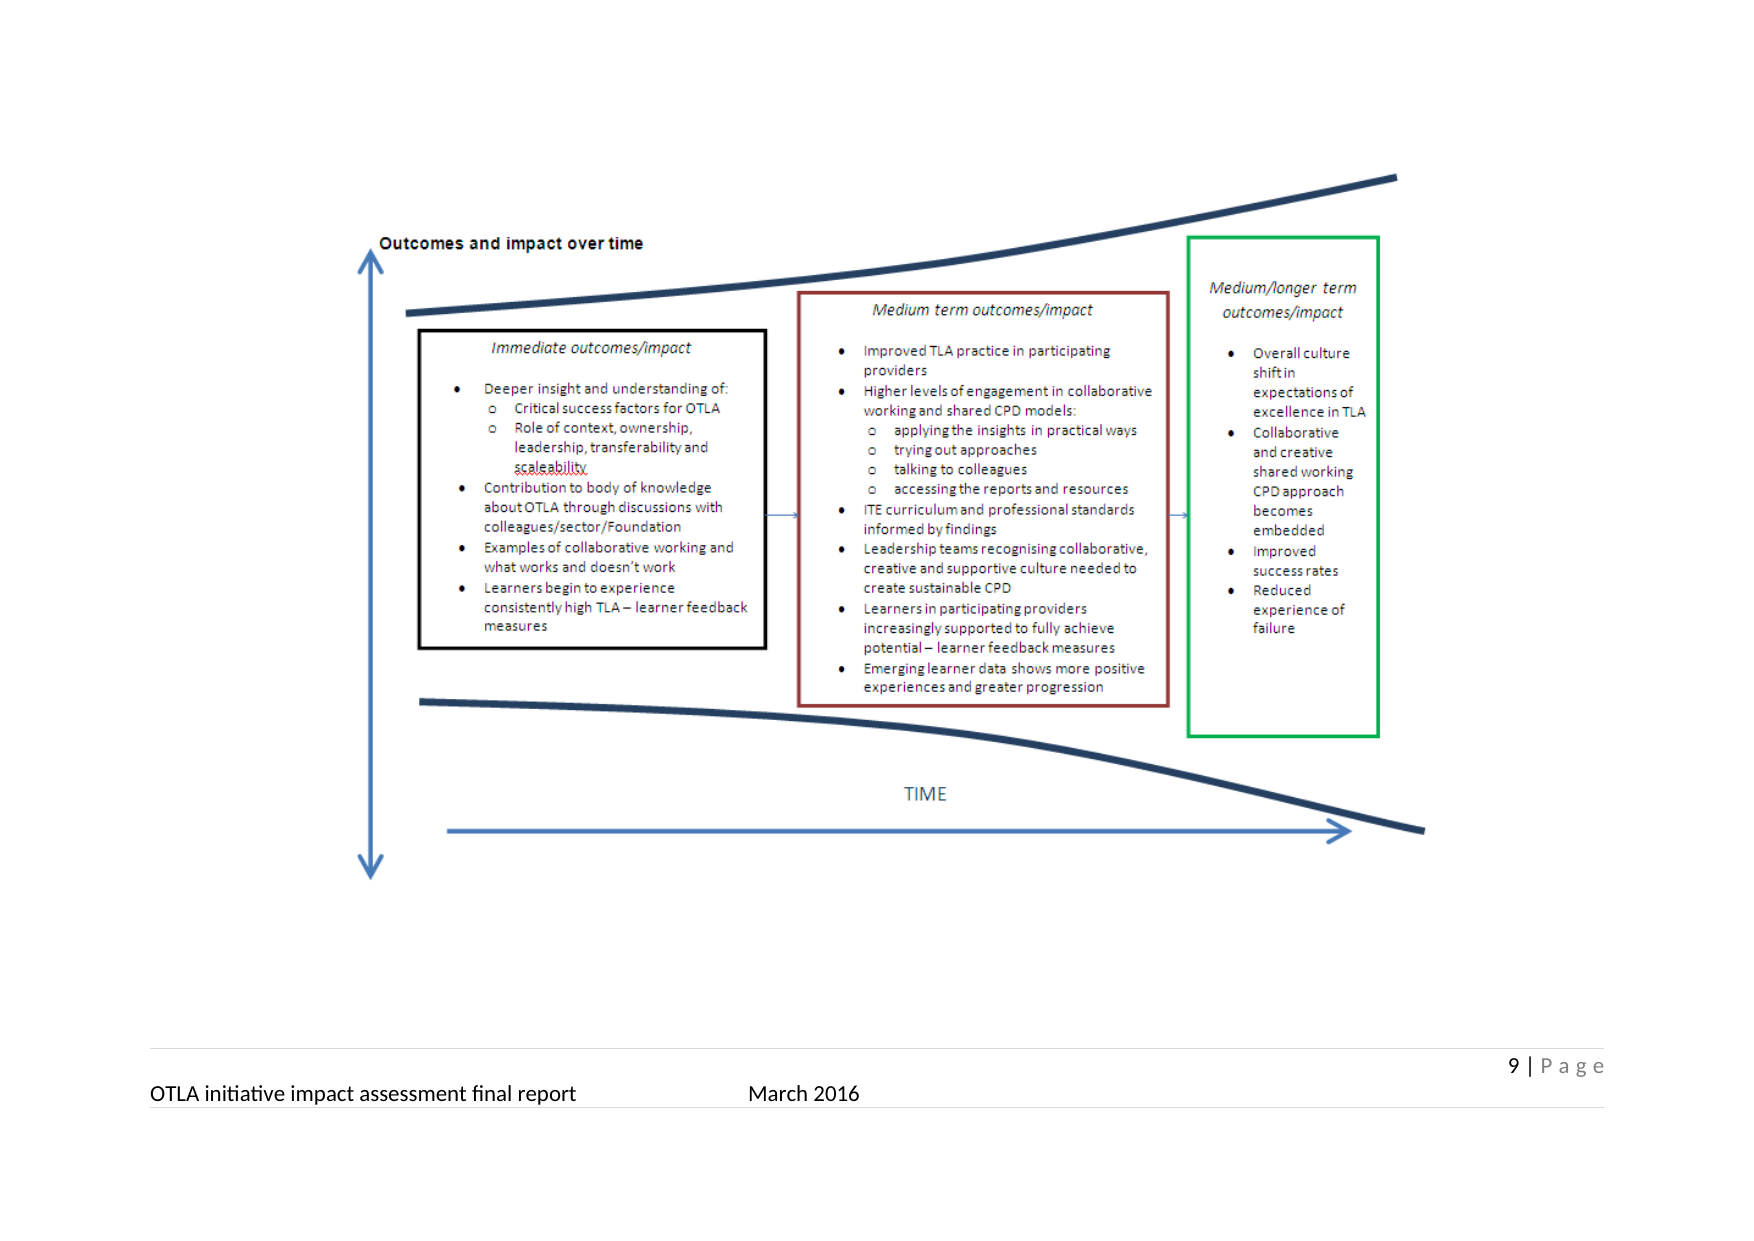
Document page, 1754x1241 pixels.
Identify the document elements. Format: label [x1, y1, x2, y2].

picture [294, 150, 1460, 935]
